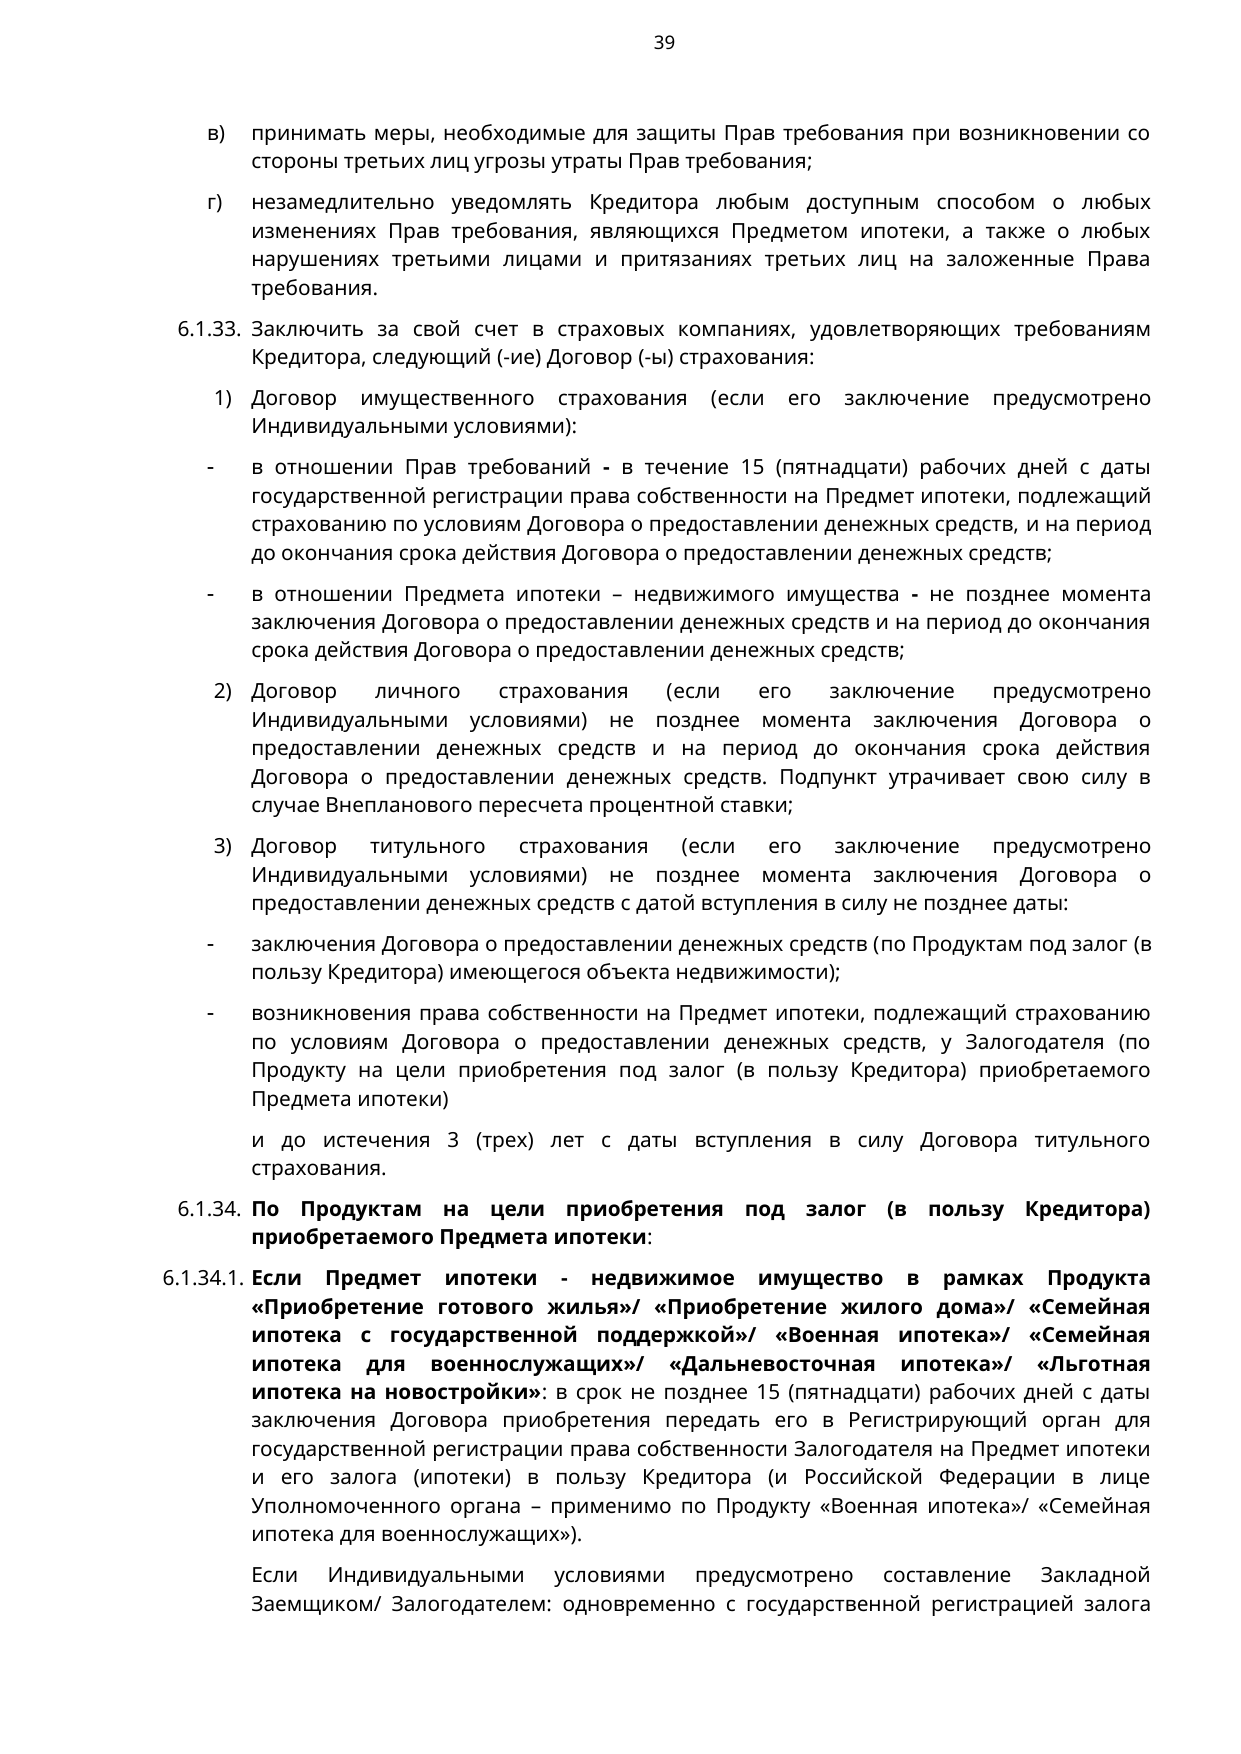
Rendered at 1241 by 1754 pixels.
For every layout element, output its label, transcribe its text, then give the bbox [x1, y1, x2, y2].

list Договор титульного страхования (если его заключение предусмотрено Индивидуальными условиями) не позднее момента заключения Договора о предоставлении денежных средств c датой вступления в силу не позднее даты: [213, 831, 1152, 917]
list Заключить за свой счет в страховых компаниях, удовлетворяющих требованиям Кредитора, следующий (-ие) Договор (-ы) страхования: [177, 314, 1152, 371]
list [251, 1560, 1152, 1617]
list в отношении Предмета ипотеки – недвижимого имущества - не позднее момента заключения Договора о предоставлении денежных средств и на период до окончания срока действия Договора о предоставлении денежных средств; [207, 579, 1152, 664]
list По Продуктам на цели приобретения под залог (в пользу Кредитора) приобретаемого Предмета ипотеки: [177, 1194, 1152, 1251]
list Договор личного страхования (если его заключение предусмотрено Индивидуальными условиями) не позднее момента заключения Договора о предоставлении денежных средств и на период до окончания срока действия Договора о предоставлении денежных средств. Подпункт утрачивает свою силу в случае Внепланового пересчета процентной ставки; [213, 677, 1152, 819]
list возникновения права собственности на Предмет ипотеки, подлежащий страхованию по условиям Договора о предоставлении денежных средств, у Залогодателя (по Продукту на цели приобретения под залог (в пользу Кредитора) приобретаемого Предмета ипотеки) [207, 998, 1152, 1112]
list Если Предмет ипотеки - недвижимое имущество в рамках Продукта «Приобретение готового жилья»/ «Приобретение жилого дома»/ «Семейная ипотека с государственной поддержкой»/ «Военная ипотека»/ «Семейная ипотека для военнослужащих»/ «Дальневосточная ипотека»/ «Льготная ипотека на новостройки»: в срок не позднее 15 (пятнадцати) рабочих дней с даты заключения Договора приобретения передать его в Регистрирующий орган для государственной регистрации права собственности Залогодателя на Предмет ипотеки и его залога (ипотеки) в пользу Кредитора (и Российской Федерации в лице Уполномоченного органа – применимо по Продукту «Военная ипотека»/ «Семейная ипотека для военнослужащих»). [162, 1263, 1152, 1548]
list заключения Договора о предоставлении денежных средств (по Продуктам под залог (в пользу Кредитора) имеющегося объекта недвижимости); [207, 929, 1152, 986]
text и до истечения 3 (трех) лет с даты вступления в силу Договора титульного страхования. [251, 1125, 1152, 1182]
list Договор имущественного страхования (если его заключение предусмотрено Индивидуальными условиями): [213, 383, 1152, 440]
list в отношении Прав требований - в течение 15 (пятнадцати) рабочих дней с даты государственной регистрации права собственности на Предмет ипотеки, подлежащий страхованию по условиям Договора о предоставлении денежных средств, и на период до окончания срока действия Договора о предоставлении денежных средств; [207, 452, 1152, 566]
list незамедлительно уведомлять Кредитора любым доступным способом о любых изменениях Прав требования, являющихся Предметом ипотеки, а также о любых нарушениях третьими лицами и притязаниях третьих лиц на заложенные Права требования. [207, 187, 1152, 301]
list принимать меры, необходимые для защиты Прав требования при возникновении со стороны третьих лиц угрозы утраты Прав требования; [207, 118, 1152, 175]
